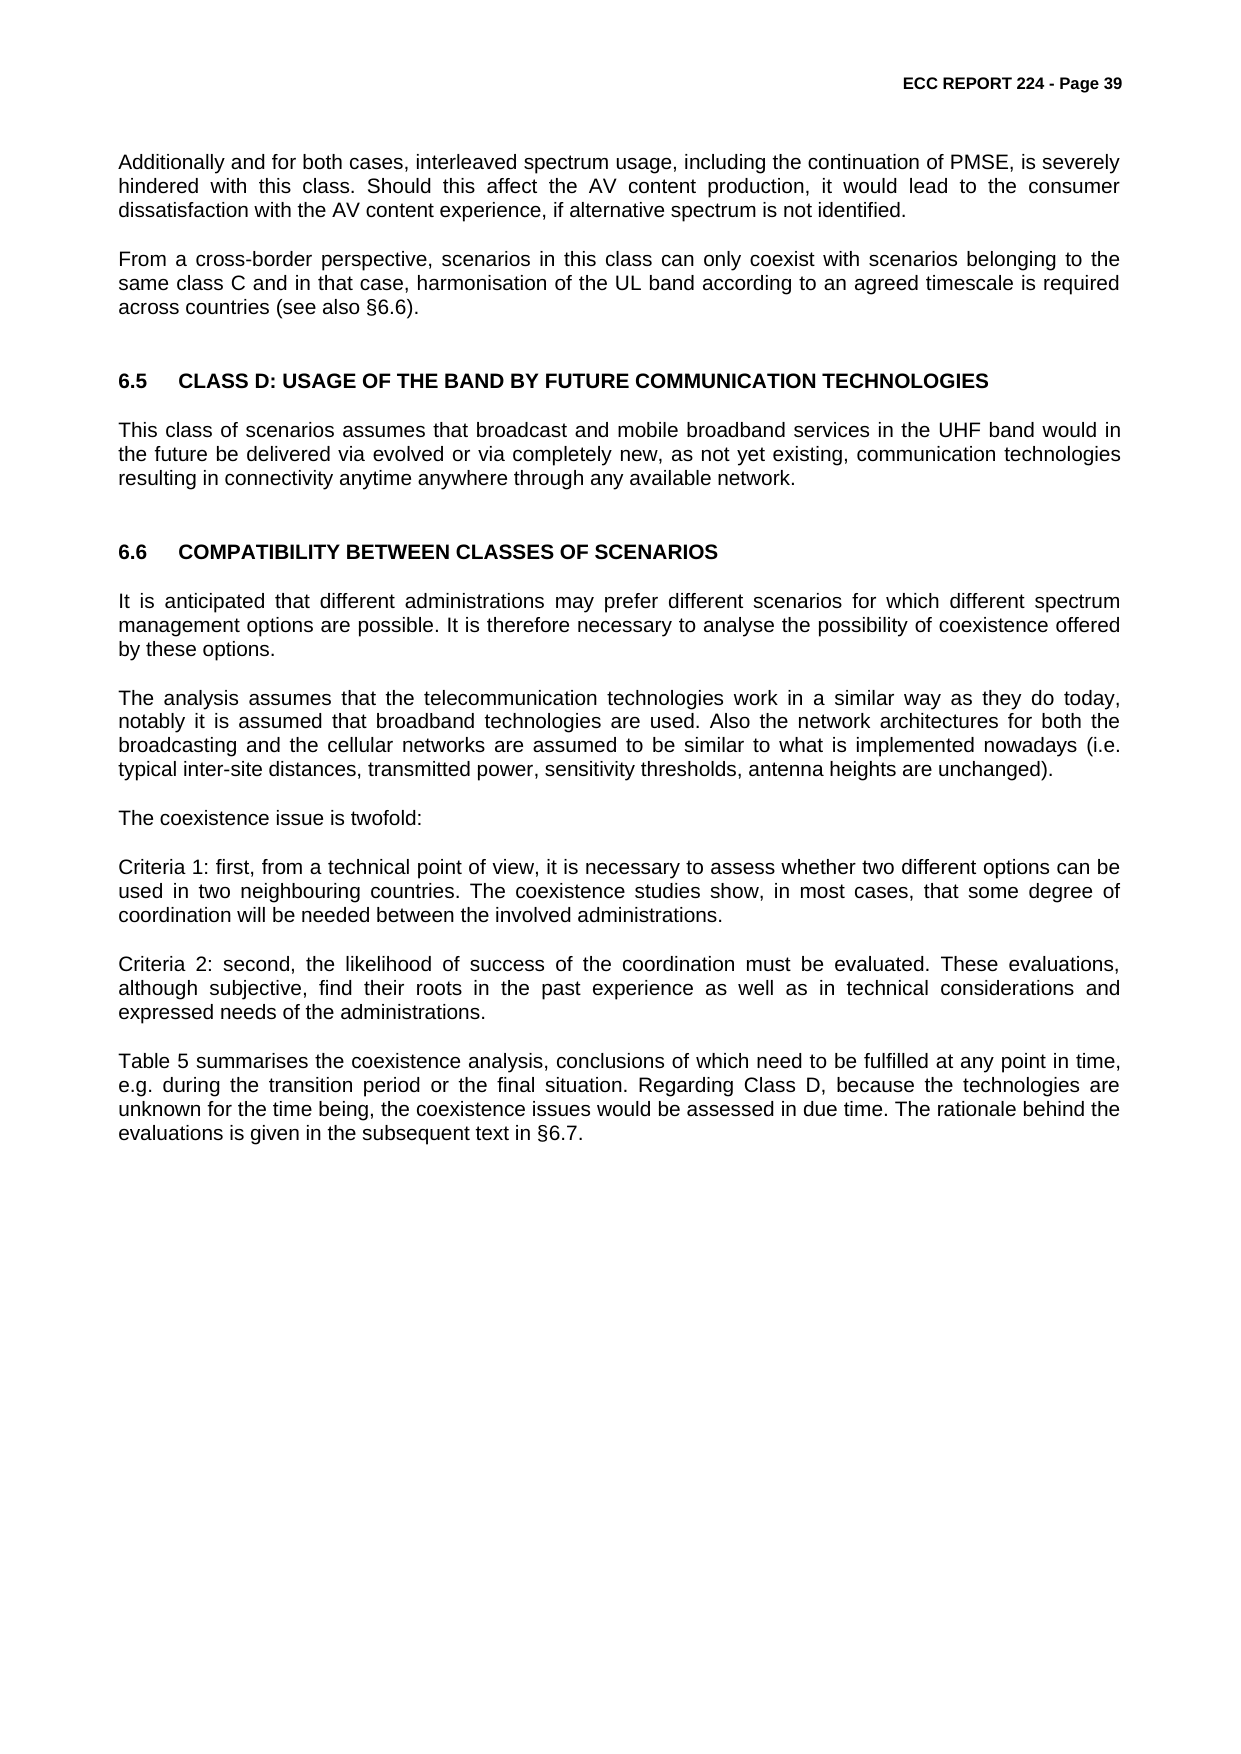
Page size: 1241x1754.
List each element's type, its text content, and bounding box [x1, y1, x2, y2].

text Table 5 summarises the coexistence analysis, conclusions of which need to be fulfilled at any point in time, e.g. during the transition period or the final situation. Regarding Class D, because the technologies are unknown for the time being, the coexistence issues would be assessed in due time. The rationale behind the evaluations is given in the subsequent text in §6.7. [118, 1049, 1122, 1145]
text The analysis assumes that the telecommunication technologies work in a similar way as they do today, notably it is assumed that broadband technologies are used. Also the network architectures for both the broadcasting and the cellular networks are assumed to be similar to what is implemented nowadays (i.e. typical inter-site distances, transmitted power, sensitivity thresholds, antenna heights are unchanged). [118, 685, 1122, 781]
text Criteria 1: first, from a technical point of view, it is necessary to assess whether two different options can be used in two neighbouring countries. The coexistence studies show, in most cases, that some degree of coordination will be needed between the involved administrations. [118, 855, 1122, 927]
subtitle Compatibility between classes of scenarios [118, 539, 1122, 563]
text Additionally and for both cases, interleaved spectrum usage, including the continuation of PMSE, is severely hindered with this class. Should this affect the AV content production, it would lead to the consumer dissatisfaction with the AV content experience, if alternative spectrum is not identified. [118, 150, 1122, 222]
text It is anticipated that different administrations may prefer different scenarios for which different spectrum management options are possible. It is therefore necessary to analyse the possibility of coexistence offered by these options. [118, 588, 1122, 660]
text Criteria 2: second, the likelihood of success of the coordination must be evaluated. These evaluations, although subjective, find their roots in the past experience as well as in technical considerations and expressed needs of the administrations. [118, 952, 1122, 1024]
subtitle CLASS D: Usage of the band by future communication technologies [118, 369, 1122, 393]
text The coexistence issue is twofold: [118, 806, 1122, 830]
text This class of scenarios assumes that broadcast and mobile broadband services in the UHF band would in the future be delivered via evolved or via completely new, as not yet existing, communication technologies resulting in connectivity anytime anywhere through any available network. [118, 418, 1122, 489]
text From a cross-border perspective, scenarios in this class can only coexist with scenarios belonging to the same class C and in that case, harmonisation of the UL band according to an agreed timescale is required across countries (see also §6.6). [118, 247, 1122, 319]
